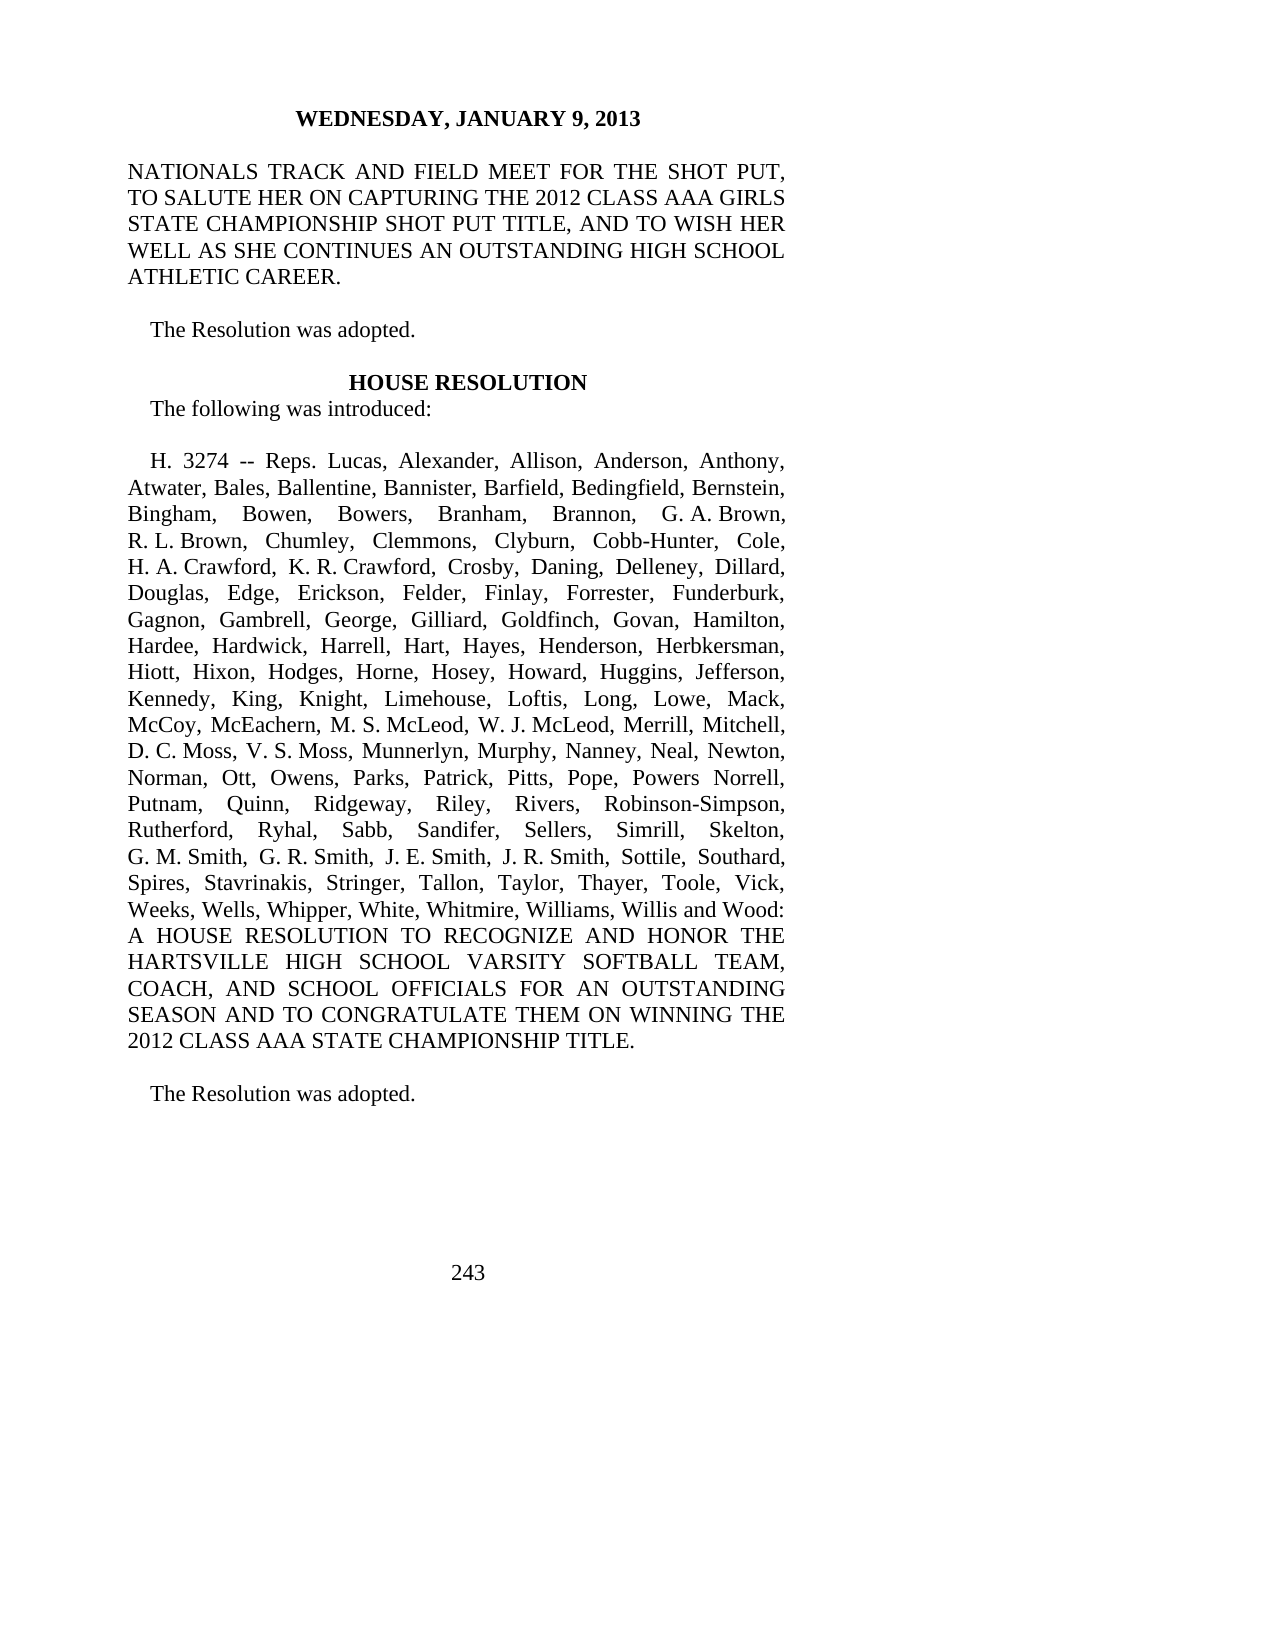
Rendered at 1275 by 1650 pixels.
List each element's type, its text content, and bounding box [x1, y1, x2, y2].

text The Resolution was adopted. [127, 316, 786, 342]
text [127, 158, 786, 289]
text H. 3274 -- Reps. Lucas, Alexander, Allison, Anderson, Anthony, Atwater, Bales, Ballentine, Bannister, Barfield, Bedingfield, Bernstein, Bingham, Bowen, Bowers, Branham, Brannon, G. A. Brown, R. L. Brown, Chumley, Clemmons, Clyburn, Cobb-Hunter, Cole, H. A. Crawford, K. R. Crawford, Crosby, Daning, Delleney, Dillard, Douglas, Edge, Erickson, Felder, Finlay, Forrester, Funderburk, Gagnon, Gambrell, George, Gilliard, Goldfinch, Govan, Hamilton, Hardee, Hardwick, Harrell, Hart, Hayes, Henderson, Herbkersman, Hiott, Hixon, Hodges, Horne, Hosey, Howard, Huggins, Jefferson, Kennedy, King, Knight, Limehouse, Loftis, Long, Lowe, Mack, McCoy, McEachern, M. S. McLeod, W. J. McLeod, Merrill, Mitchell, D. C. Moss, V. S. Moss, Munnerlyn, Murphy, Nanney, Neal, Newton, Norman, Ott, Owens, Parks, Patrick, Pitts, Pope, Powers Norrell, Putnam, Quinn, Ridgeway, Riley, Rivers, Robinson-Simpson, Rutherford, Ryhal, Sabb, Sandifer, Sellers, Simrill, Skelton, G. M. Smith, G. R. Smith, J. E. Smith, J. R. Smith, Sottile, Southard, Spires, Stavrinakis, Stringer, Tallon, Taylor, Thayer, Toole, Vick, Weeks, Wells, Whipper, White, Whitmire, Williams, Willis and Wood: A HOUSE RESOLUTION TO RECOGNIZE AND HONOR THE HARTSVILLE HIGH SCHOOL VARSITY SOFTBALL TEAM, COACH, AND SCHOOL OFFICIALS FOR AN OUTSTANDING SEASON AND TO CONGRATULATE THEM ON WINNING THE 2012 CLASS AAA STATE CHAMPIONSHIP TITLE. [127, 448, 786, 1054]
text The following was introduced: [127, 395, 786, 421]
text HOUSE RESOLUTION [127, 368, 786, 395]
text The Resolution was adopted. [127, 1080, 786, 1106]
